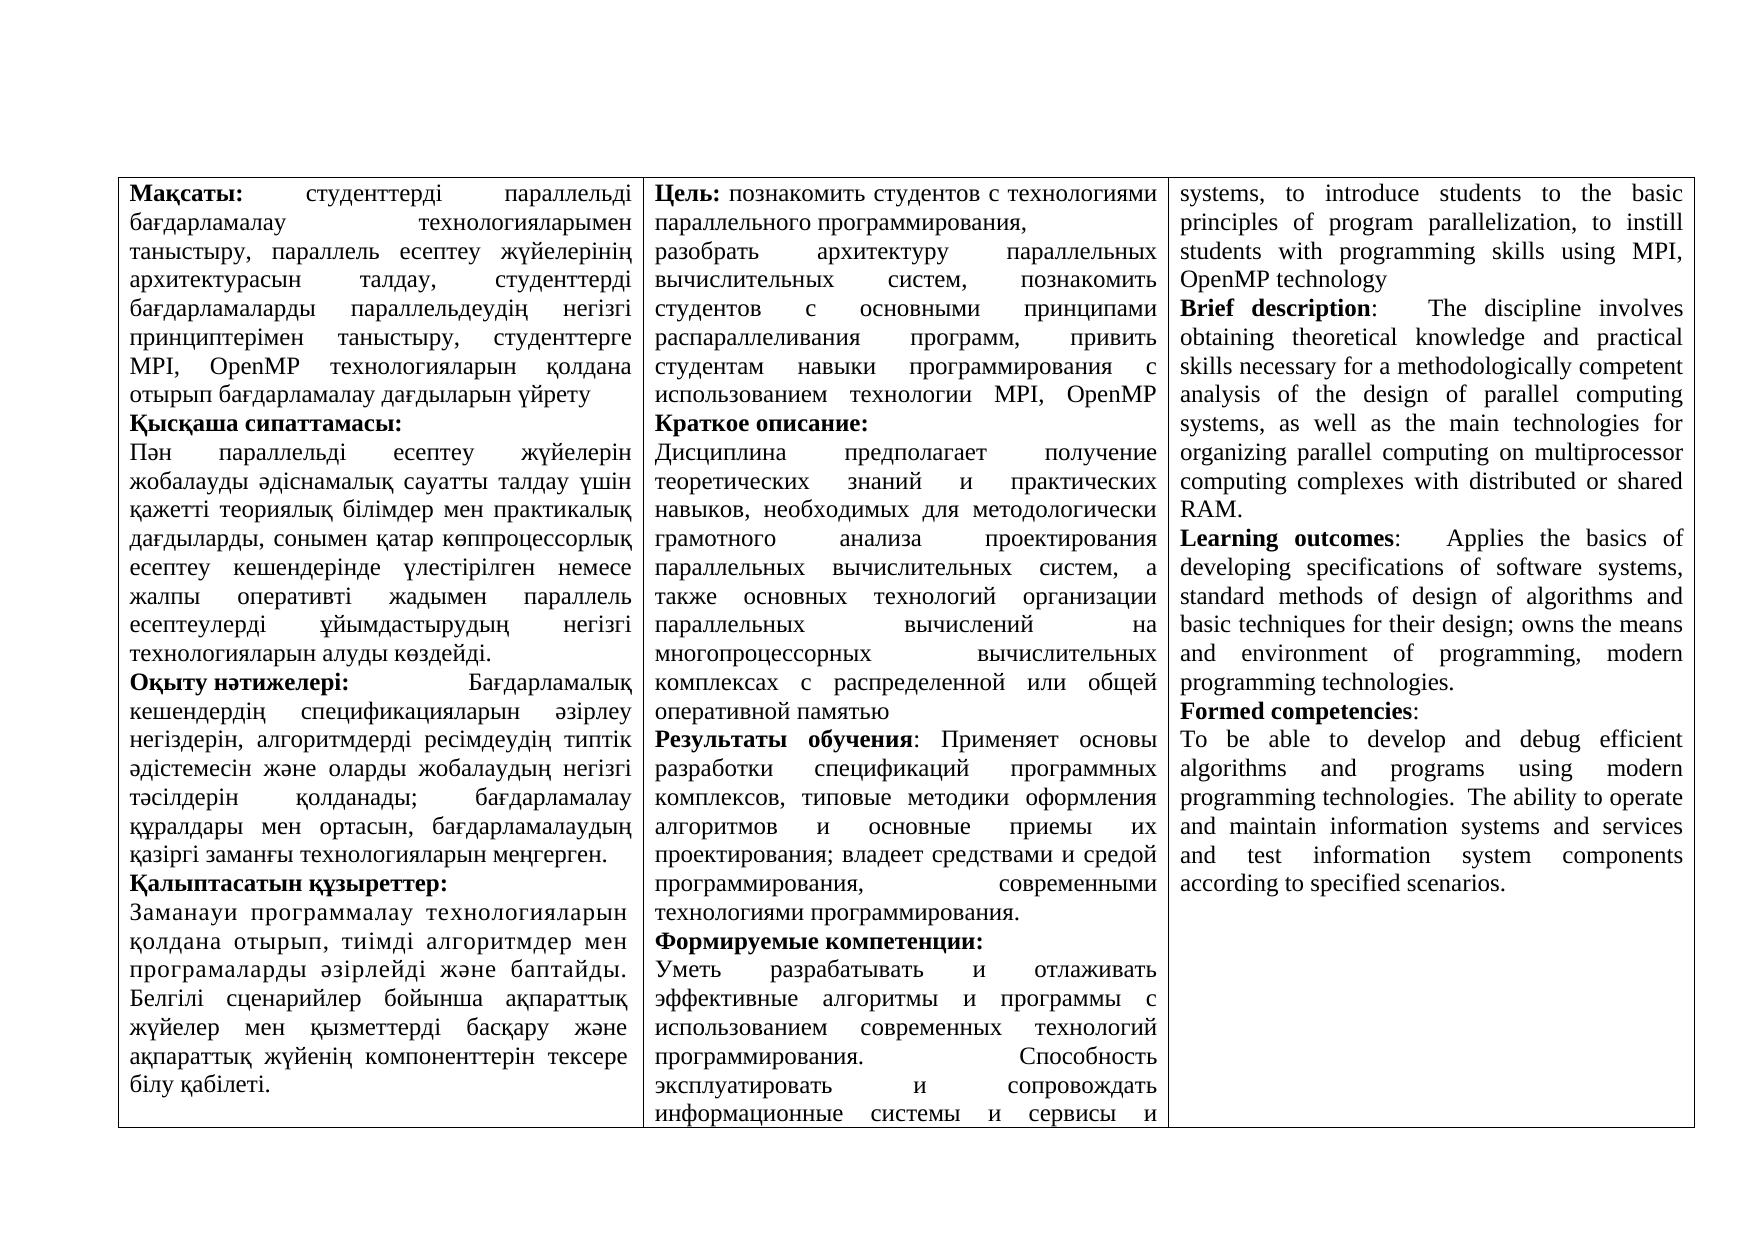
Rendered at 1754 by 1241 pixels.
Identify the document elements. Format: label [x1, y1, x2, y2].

table_cell [644, 178, 1168, 1127]
table_cell [119, 178, 643, 1127]
table_cell [1169, 178, 1694, 1127]
